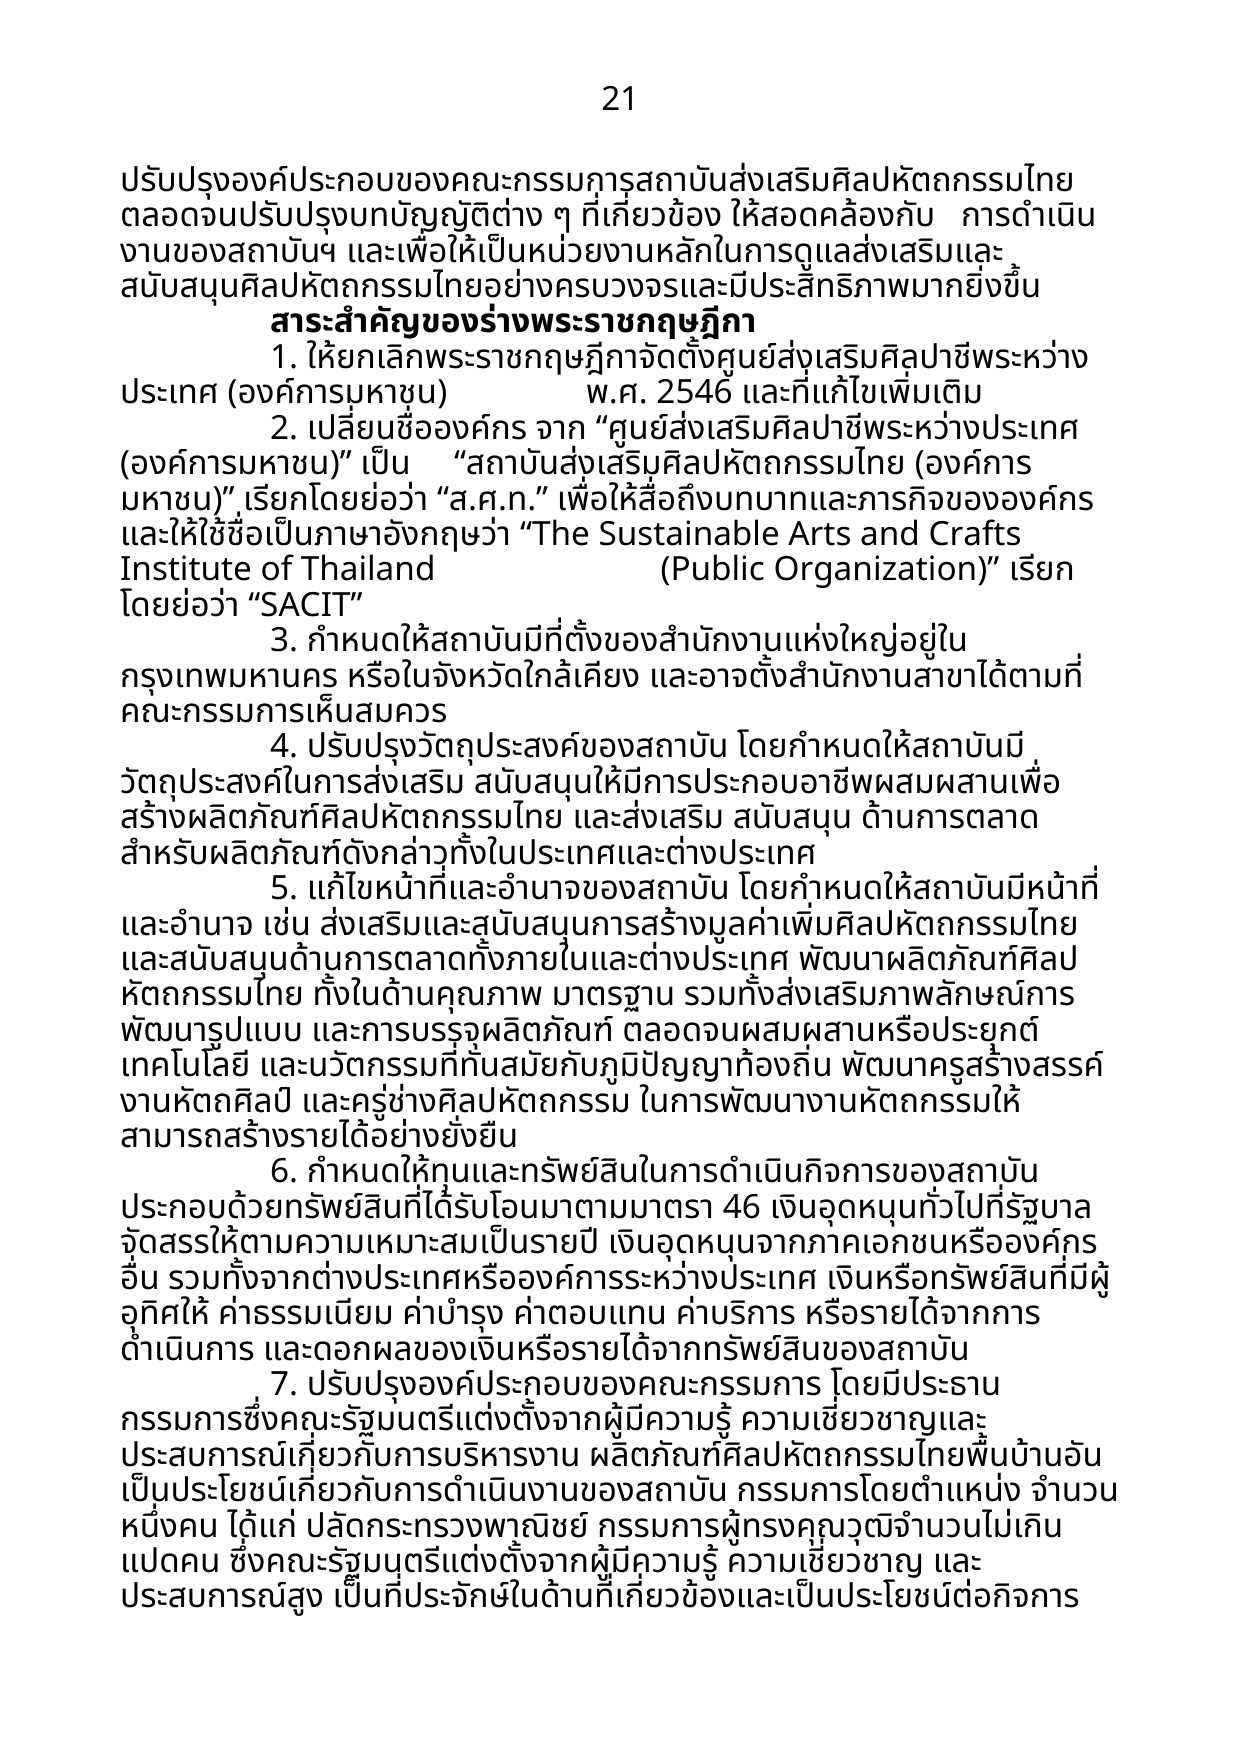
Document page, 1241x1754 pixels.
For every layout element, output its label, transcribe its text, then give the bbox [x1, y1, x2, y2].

text สาระสำคัญของร่างพระราชกฤษฎีกา [120, 304, 1120, 340]
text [120, 1367, 1120, 1615]
text 1. ให้ยกเลิกพระราชกฤษฎีกาจัดตั้งศูนย์ส่งเสริมศิลปาชีพระหว่างประเทศ (องค์การมหาชน) พ.ศ. 2546 และที่แก้ไขเพิ่มเติม [120, 340, 1120, 411]
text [120, 163, 1120, 304]
text 2. เปลี่ยนชื่อองค์กร จาก “ศูนย์ส่งเสริมศิลปาชีพระหว่างประเทศ (องค์การมหาชน)” เป็น “สถาบันส่งเสริมศิลปหัตถกรรมไทย (องค์การมหาชน)” เรียกโดยย่อว่า “ส.ศ.ท.” เพื่อให้สื่อถึงบทบาทและภารกิจขององค์กร และให้ใช้ชื่อเป็นภาษาอังกฤษว่า “The Sustainable Arts and Crafts Institute of Thailand (Public Organization)” เรียกโดยย่อว่า “SACIT” [120, 411, 1120, 623]
text 6. กำหนดให้ทุนและทรัพย์สินในการดำเนินกิจการของสถาบันประกอบด้วยทรัพย์สินที่ได้รับโอนมาตามมาตรา 46 เงินอุดหนุนทั่วไปที่รัฐบาลจัดสรรให้ตามความเหมาะสมเป็นรายปี เงินอุดหนุนจากภาคเอกชนหรือองค์กรอื่น รวมทั้งจากต่างประเทศหรือองค์การระหว่างประเทศ เงินหรือทรัพย์สินที่มีผู้อุทิศให้ ค่าธรรมเนียม ค่าบำรุง ค่าตอบแทน ค่าบริการ หรือรายได้จากการดำเนินการ และดอกผลของเงินหรือรายได้จากทรัพย์สินของสถาบัน [120, 1154, 1120, 1367]
text 5. แก้ไขหน้าที่และอำนาจของสถาบัน โดยกำหนดให้สถาบันมีหน้าที่และอำนาจ เช่น ส่งเสริมและสนับสนุนการสร้างมูลค่าเพิ่มศิลปหัตถกรรมไทย และสนับสนุนด้านการตลาดทั้งภายในและต่างประเทศ พัฒนาผลิตภัณฑ์ศิลปหัตถกรรมไทย ทั้งในด้านคุณภาพ มาตรฐาน รวมทั้งส่งเสริมภาพลักษณ์การพัฒนารูปแบบ และการบรรจุผลิตภัณฑ์ ตลอดจนผสมผสานหรือประยุกต์เทคโนโลยี และนวัตกรรมที่ทันสมัยกับภูมิปัญญาท้องถิ่น พัฒนาครูสร้างสรรค์งานหัตถศิลป์ และครู่ช่างศิลปหัตถกรรม ในการพัฒนางานหัตถกรรมให้สามารถสร้างรายได้อย่างยั่งยืน [120, 871, 1120, 1154]
text 3. กำหนดให้สถาบันมีที่ตั้งของสำนักงานแห่งใหญ่อยู่ในกรุงเทพมหานคร หรือในจังหวัดใกล้เคียง และอาจตั้งสำนักงานสาขาได้ตามที่คณะกรรมการเห็นสมควร [120, 623, 1120, 729]
text 4. ปรับปรุงวัตถุประสงค์ของสถาบัน โดยกำหนดให้สถาบันมีวัตถุประสงค์ในการส่งเสริม สนับสนุนให้มีการประกอบอาชีพผสมผสานเพื่อสร้างผลิตภัณฑ์ศิลปหัตถกรรมไทย และส่งเสริม สนับสนุน ด้านการตลาดสำหรับผลิตภัณฑ์ดังกล่าวทั้งในประเทศและต่างประเทศ [120, 729, 1120, 871]
